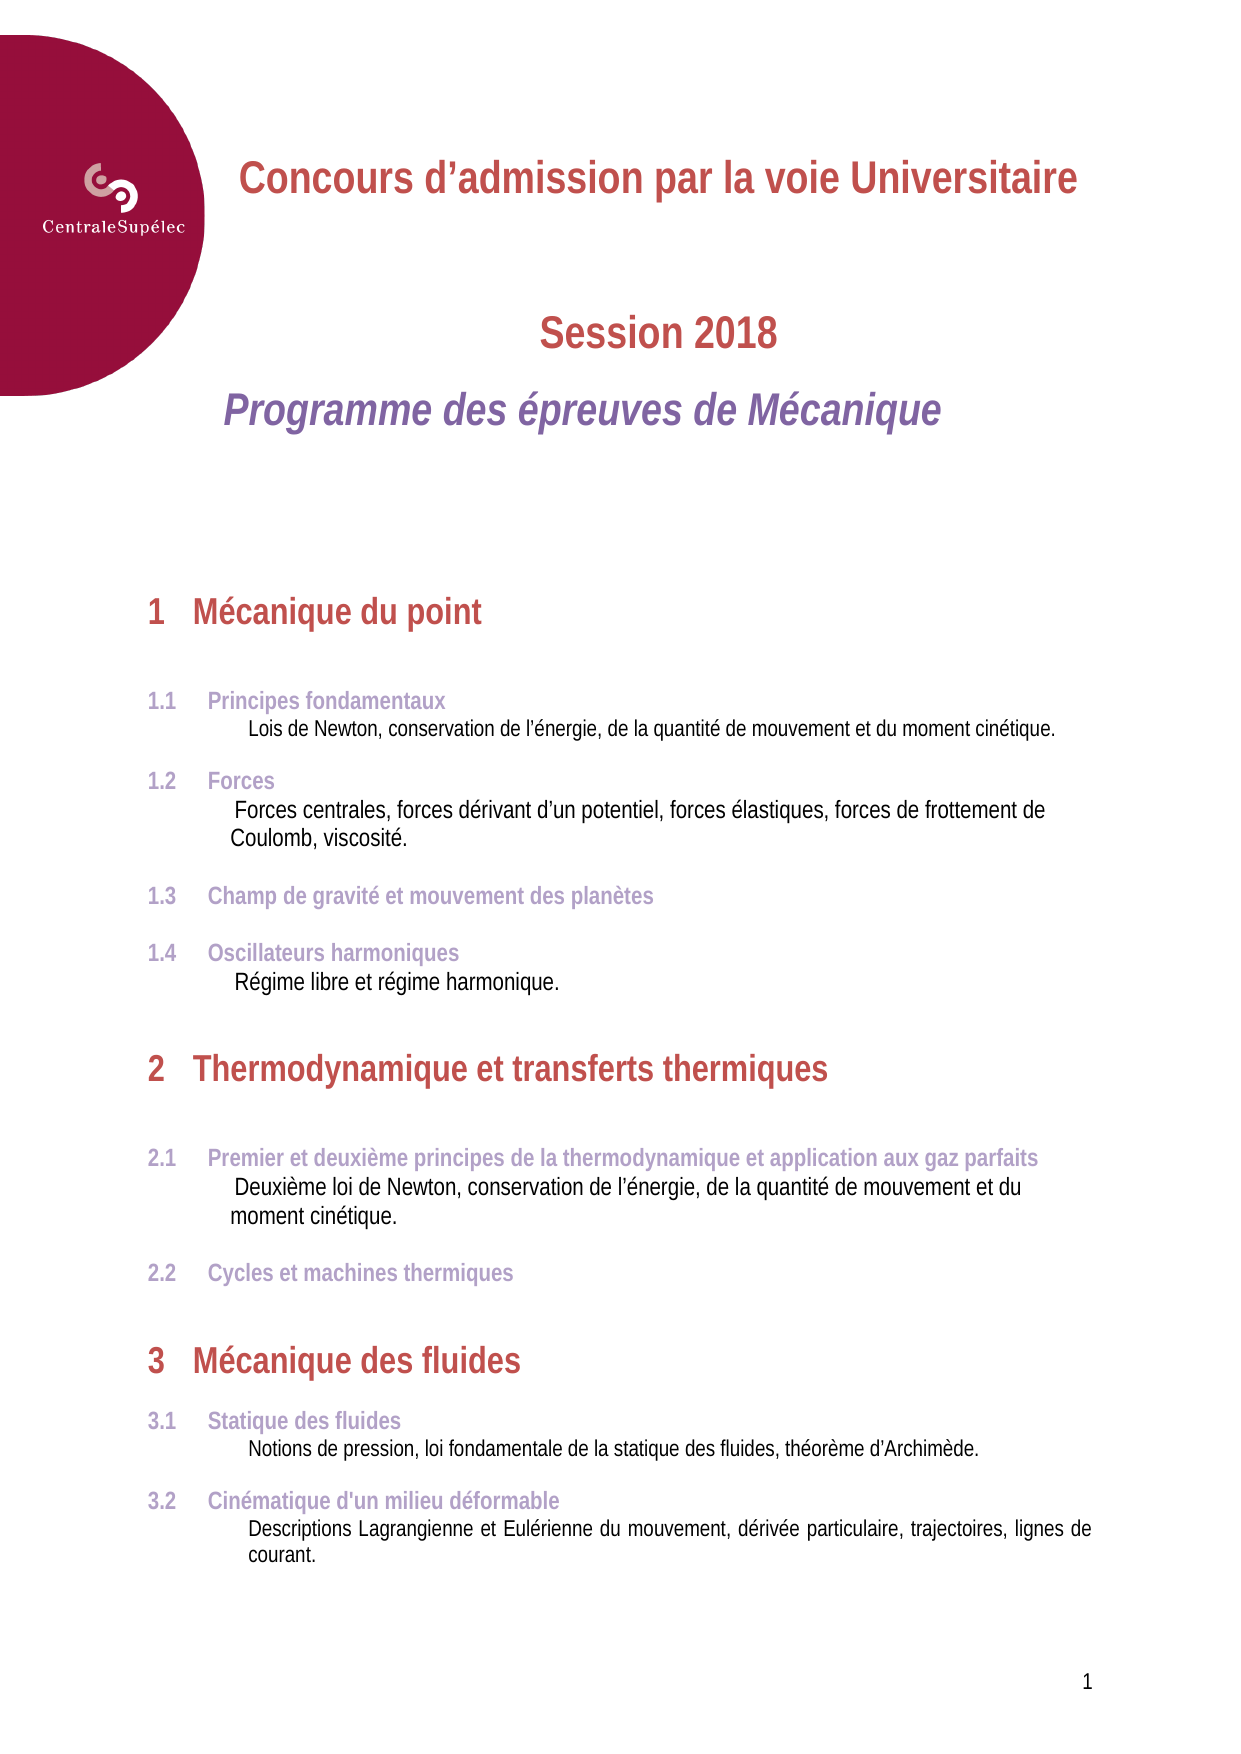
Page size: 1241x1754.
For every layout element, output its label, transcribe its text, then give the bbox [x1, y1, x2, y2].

subtitle Champ de gravité et mouvement des planètes [148, 881, 1093, 909]
subtitle Mécanique des fluides [148, 1338, 1093, 1381]
text Notions de pression, loi fondamentale de la statique des fluides, théorème d’Archimède. [248, 1434, 1093, 1461]
list Forces centrales, forces dérivant d’un potentiel, forces élastiques, forces de frottement de Coulomb, viscosité. [230, 795, 1093, 852]
subtitle Thermodynamique et transferts thermiques [148, 1047, 1093, 1090]
subtitle Cinématique d'un milieu déformable [148, 1486, 1093, 1514]
picture [0, 35, 205, 396]
subtitle Premier et deuxième principes de la thermodynamique et application aux gaz parfaits [148, 1143, 1093, 1172]
title Session 2018 [205, 305, 1093, 358]
subtitle Principes fondamentaux [148, 686, 1093, 715]
title Concours d’admission par la voie Universitaire [205, 150, 1093, 203]
title Programme des épreuves de Mécanique [148, 383, 1093, 436]
subtitle Oscillateurs harmoniques [148, 938, 1093, 967]
text Descriptions Lagrangienne et Eulérienne du mouvement, dérivée particulaire, trajectoires, lignes de courant. [248, 1514, 1093, 1567]
text Lois de Newton, conservation de l’énergie, de la quantité de mouvement et du moment cinétique. [248, 715, 1093, 741]
list Régime libre et régime harmonique. [230, 967, 1093, 995]
list Deuxième loi de Newton, conservation de l’énergie, de la quantité de mouvement et du moment cinétique. [230, 1172, 1093, 1229]
subtitle Mécanique du point [148, 589, 1093, 632]
subtitle Forces [148, 766, 1093, 795]
subtitle Cycles et machines thermiques [148, 1258, 1093, 1287]
subtitle Statique des fluides [148, 1406, 1093, 1434]
